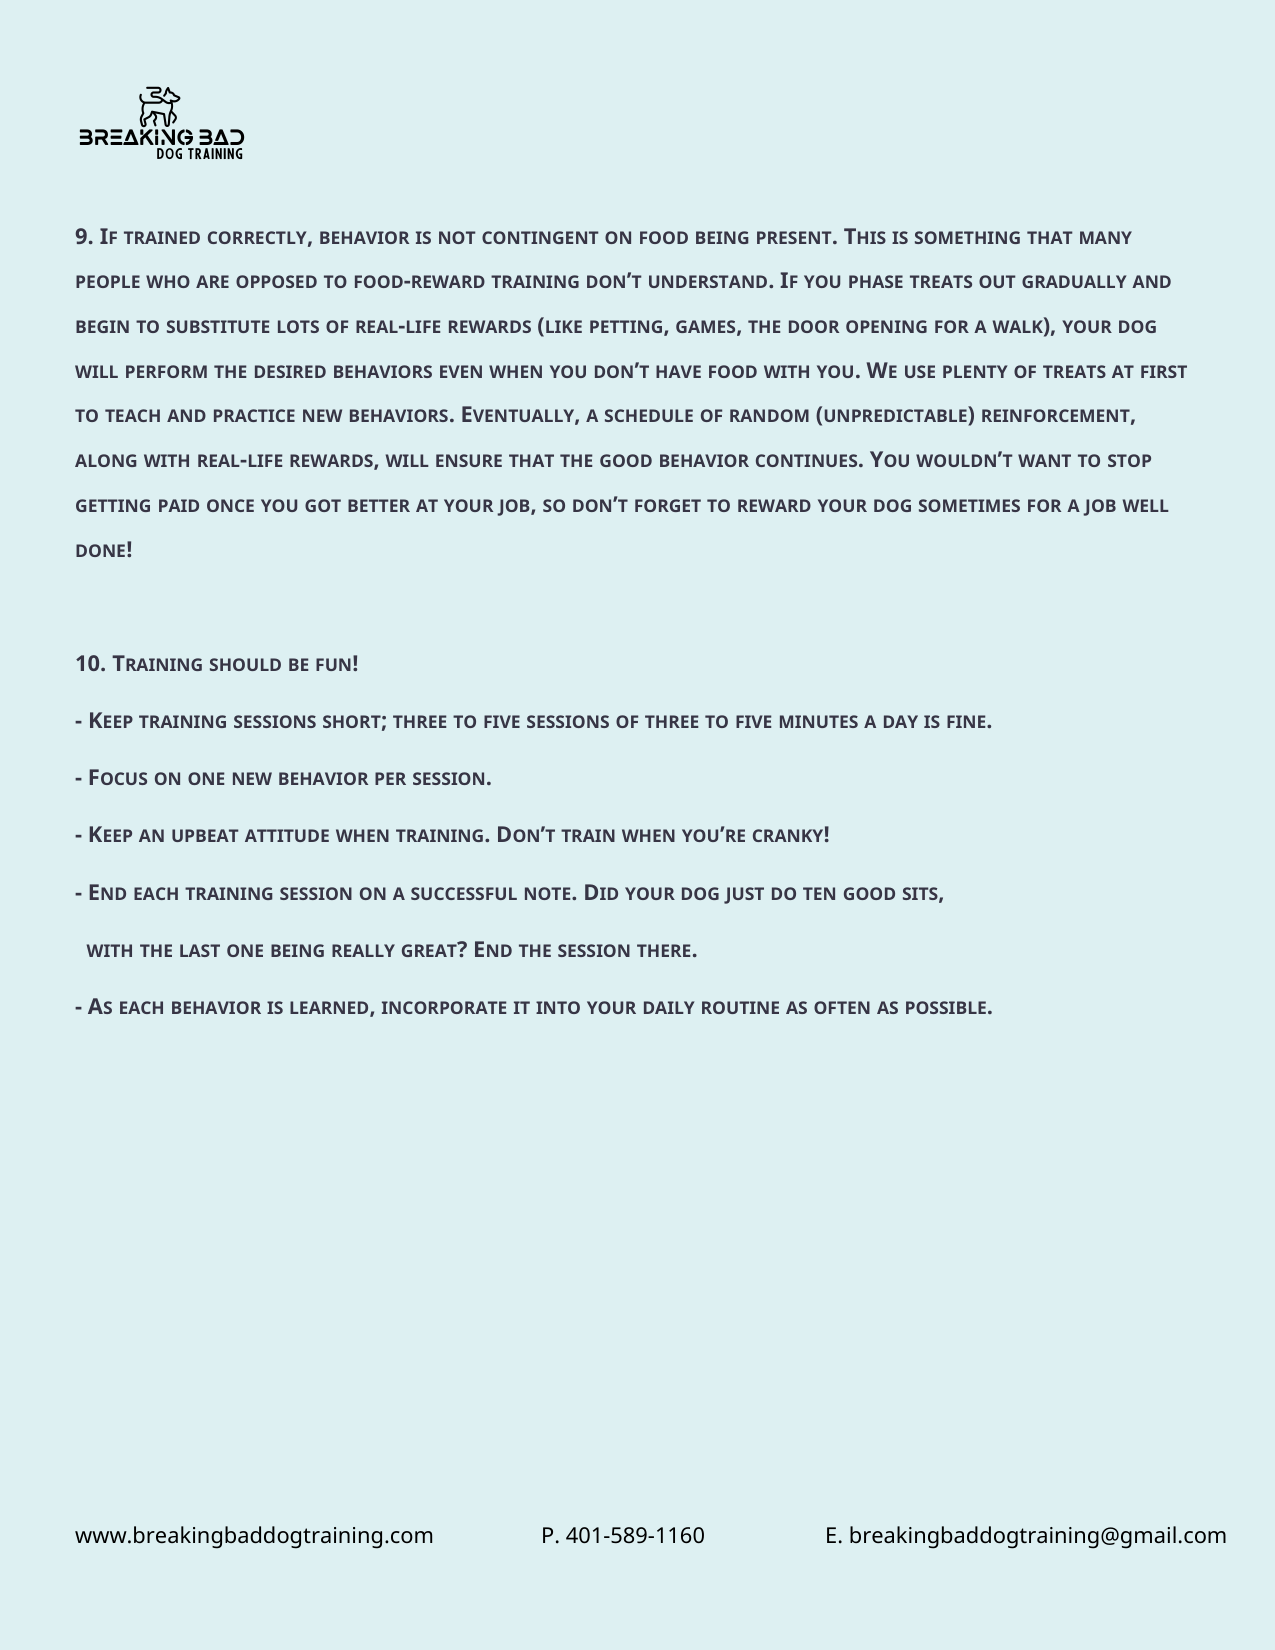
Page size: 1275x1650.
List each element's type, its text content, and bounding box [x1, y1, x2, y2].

text - Keep training sessions short; three to five sessions of three to five minutes a day is fine. [75, 705, 1200, 735]
text 9. If trained correctly, behavior is not contingent on food being present. This is something that many people who are opposed to food-reward training don’t understand. If you phase treats out gradually and begin to substitute lots of real-life rewards (like petting, games, the door opening for a walk), your dog will perform the desired behaviors even when you don’t have food with you. We use plenty of treats at first to teach and practice new behaviors. Eventually, a schedule of random (unpredictable) reinforcement, along with real-life rewards, will ensure that the good behavior continues. You wouldn’t want to stop getting paid once you got better at your job, so don’t forget to reward your dog sometimes for a job well done! [75, 221, 1200, 563]
text with the last one being really great? End the session there. [75, 934, 1200, 964]
picture [75, 75, 249, 164]
text 10. Training should be fun! [75, 648, 1200, 678]
text - Focus on one new behavior per session. [75, 762, 1200, 792]
text - Keep an upbeat attitude when training. Don’t train when you’re cranky! [75, 819, 1200, 849]
text - End each training session on a successful note. Did your dog just do ten good sits, [75, 877, 1200, 906]
text - As each behavior is learned, incorporate it into your daily routine as often as possible. [75, 991, 1200, 1021]
